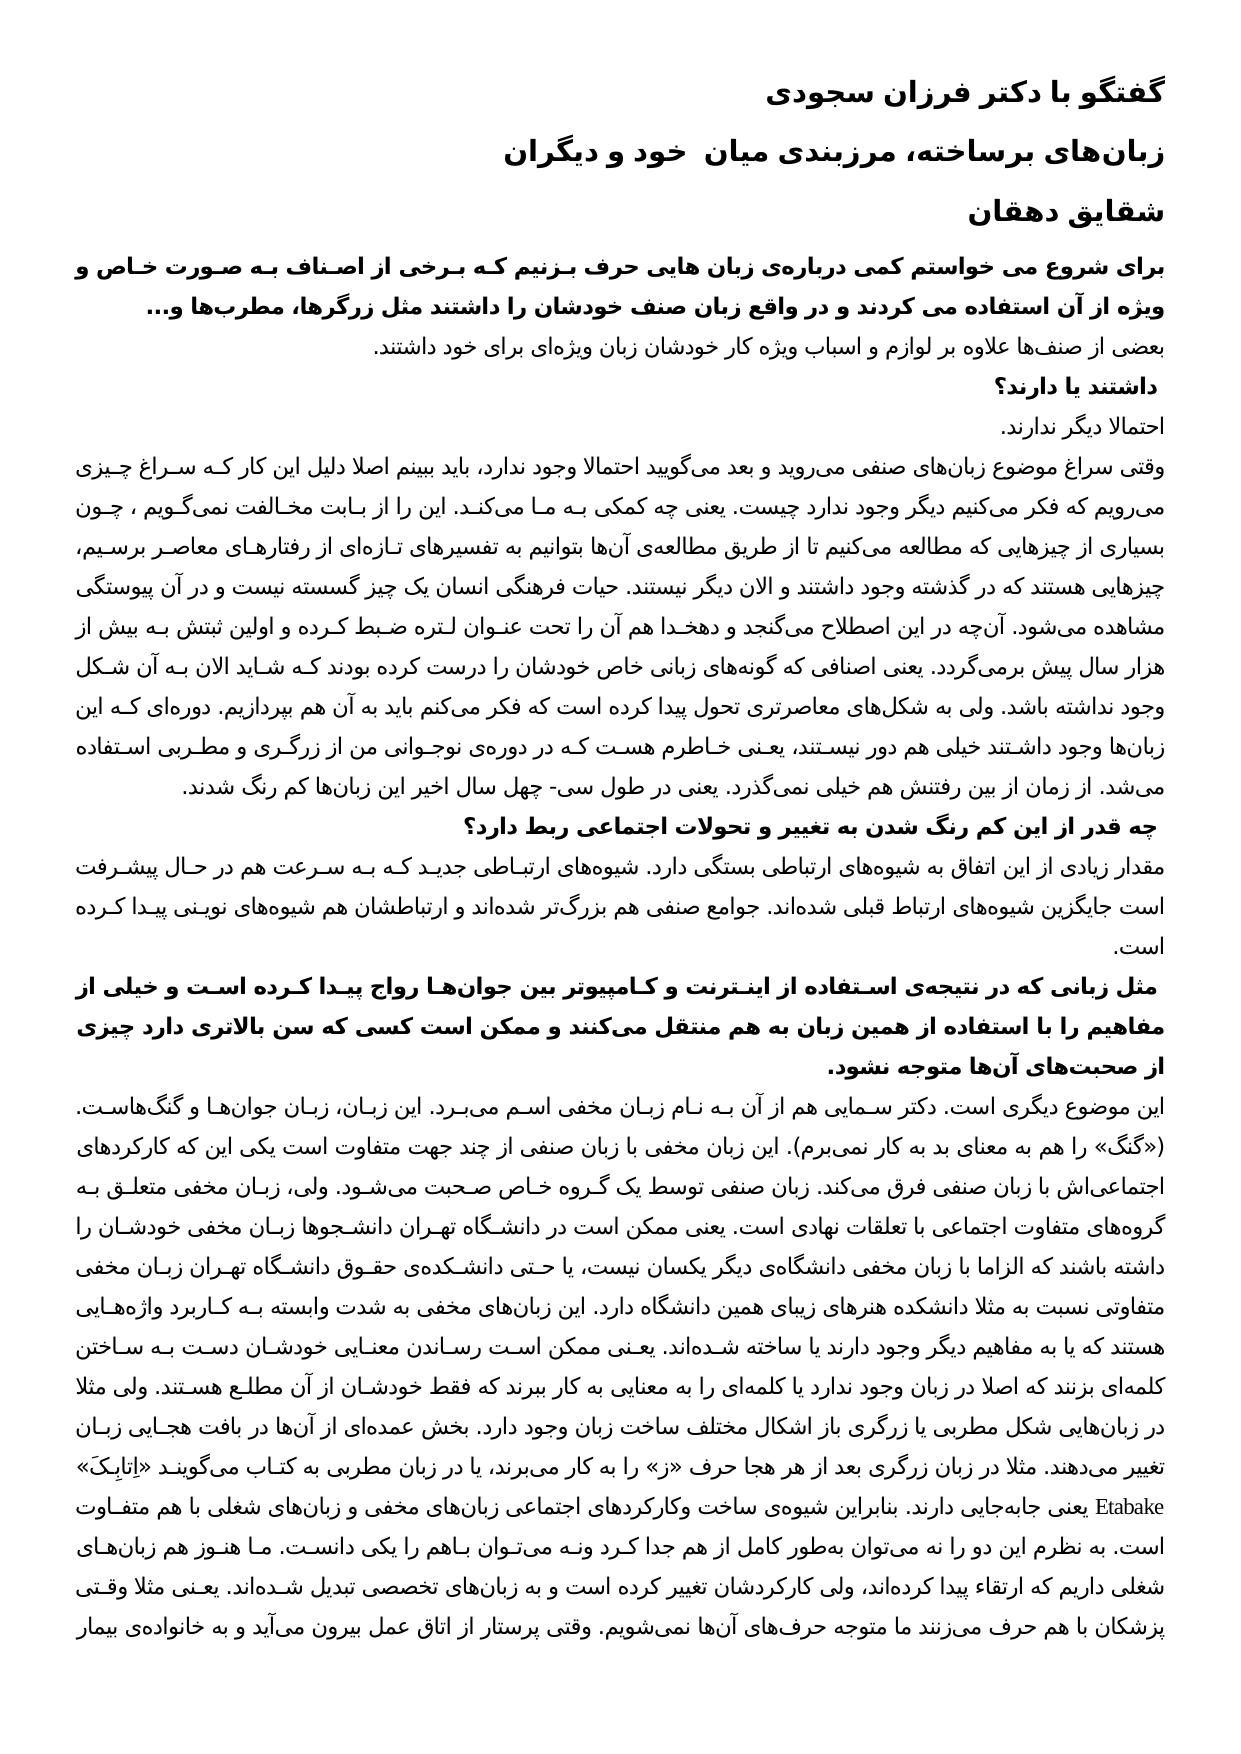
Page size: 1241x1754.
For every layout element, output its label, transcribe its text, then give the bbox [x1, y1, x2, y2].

text مقدار زیادی از این اتفاق به شیوه‌های ارتباطی بستگی دارد. شیوه‌های ارتباطی جدید که به سرعت هم در حال پیشرفت است جایگزین شیوه‌های ارتباط قبلی شده‌اند. جوامع صنفی هم بزرگ‌تر شده‌اند و ارتباطشان هم شیوه‌های نوینی پیدا کرده است. [75, 853, 1165, 960]
text برای شروع می خواستم کمی درباره‌ی زبان هایی حرف بزنیم که برخی از اصناف به صورت خاص و ویژه از آن استفاده می کردند و در واقع زبان صنف خودشان را داشتند مثل زرگرها، مطرب‌ها و... [75, 253, 1165, 320]
text شقایق دهقان [75, 194, 1165, 227]
text داشتند یا دارند؟ [75, 373, 1165, 400]
text گفتگو با دکتر فرزان سجودی [75, 75, 1165, 108]
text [75, 1093, 1165, 1640]
text بعضی از صنف‌ها علاوه بر لوازم و اسباب ویژه کار خودشان زبان ویژه‌ای برای خود داشتند. [75, 333, 1165, 360]
text زبان‌های برساخته، مرزبندی میان خود و دیگران [75, 134, 1165, 168]
text مثل زبانی که در نتیجه‌ی استفاده از اینترنت و کامپیوتر بین جوان‌ها رواج پیدا کرده است و خیلی از مفاهیم را با استفاده از همین زبان به هم منتقل می‌کنند و ممکن است کسی که سن بالاتری دارد چیزی از صحبت‌های آن‌ها متوجه نشود. [75, 973, 1165, 1080]
text چه قدر از این کم رنگ شدن به تغییر و تحولات اجتماعی ربط دارد؟ [75, 813, 1165, 840]
text وقتی سراغ موضوع زبان‌های صنفی می‌روید و بعد می‌گویید احتمالا وجود ندارد، باید ببینم اصلا دلیل این کار که سراغ چیزی می‌رویم که فکر می‌کنیم دیگر وجود ندارد چیست. یعنی چه کمکی به ما می‌کند. این را از بابت مخالفت نمی‌گویم ، چون بسیاری از چیزهایی که مطالعه می‌کنیم تا از طریق مطالعه‌ی آن‌ها بتوانیم به تفسیرهای تازه‌ای از رفتارهای معاصر برسیم، چیزهایی هستند که در گذشته وجود داشتند و الان دیگر نیستند. حیات فرهنگی انسان یک چیز گسسته نیست و در آن پیوستگی مشاهده می‌شود. آن‌چه در این اصطلاح می‌گنجد و دهخدا هم آن را تحت عنوان لتره ضبط کرده و اولین ثبتش به بیش از هزار سال پیش برمی‌گردد. یعنی اصنافی که گونه‌های زبانی خاص خودشان را درست کرده بودند که شاید الان به آن شکل وجود نداشته باشد. ولی به شکل‌های معاصر‌تری تحول پیدا کرده است که فکر می‌کنم باید به آن هم بپردازیم. دوره‌ای که این زبان‌ها وجود داشتند خیلی هم دور نیستند، یعنی خاطرم هست که در دوره‌ی نوجوانی من از زرگری و مطربی استفاده می‌شد. از زمان از بین رفتنش هم خیلی نمی‌گذرد. یعنی در طول سی- چهل سال اخیر این زبان‌ها کم رنگ شدند. [75, 453, 1165, 800]
text احتمالا دیگر ندارند. [75, 413, 1165, 440]
